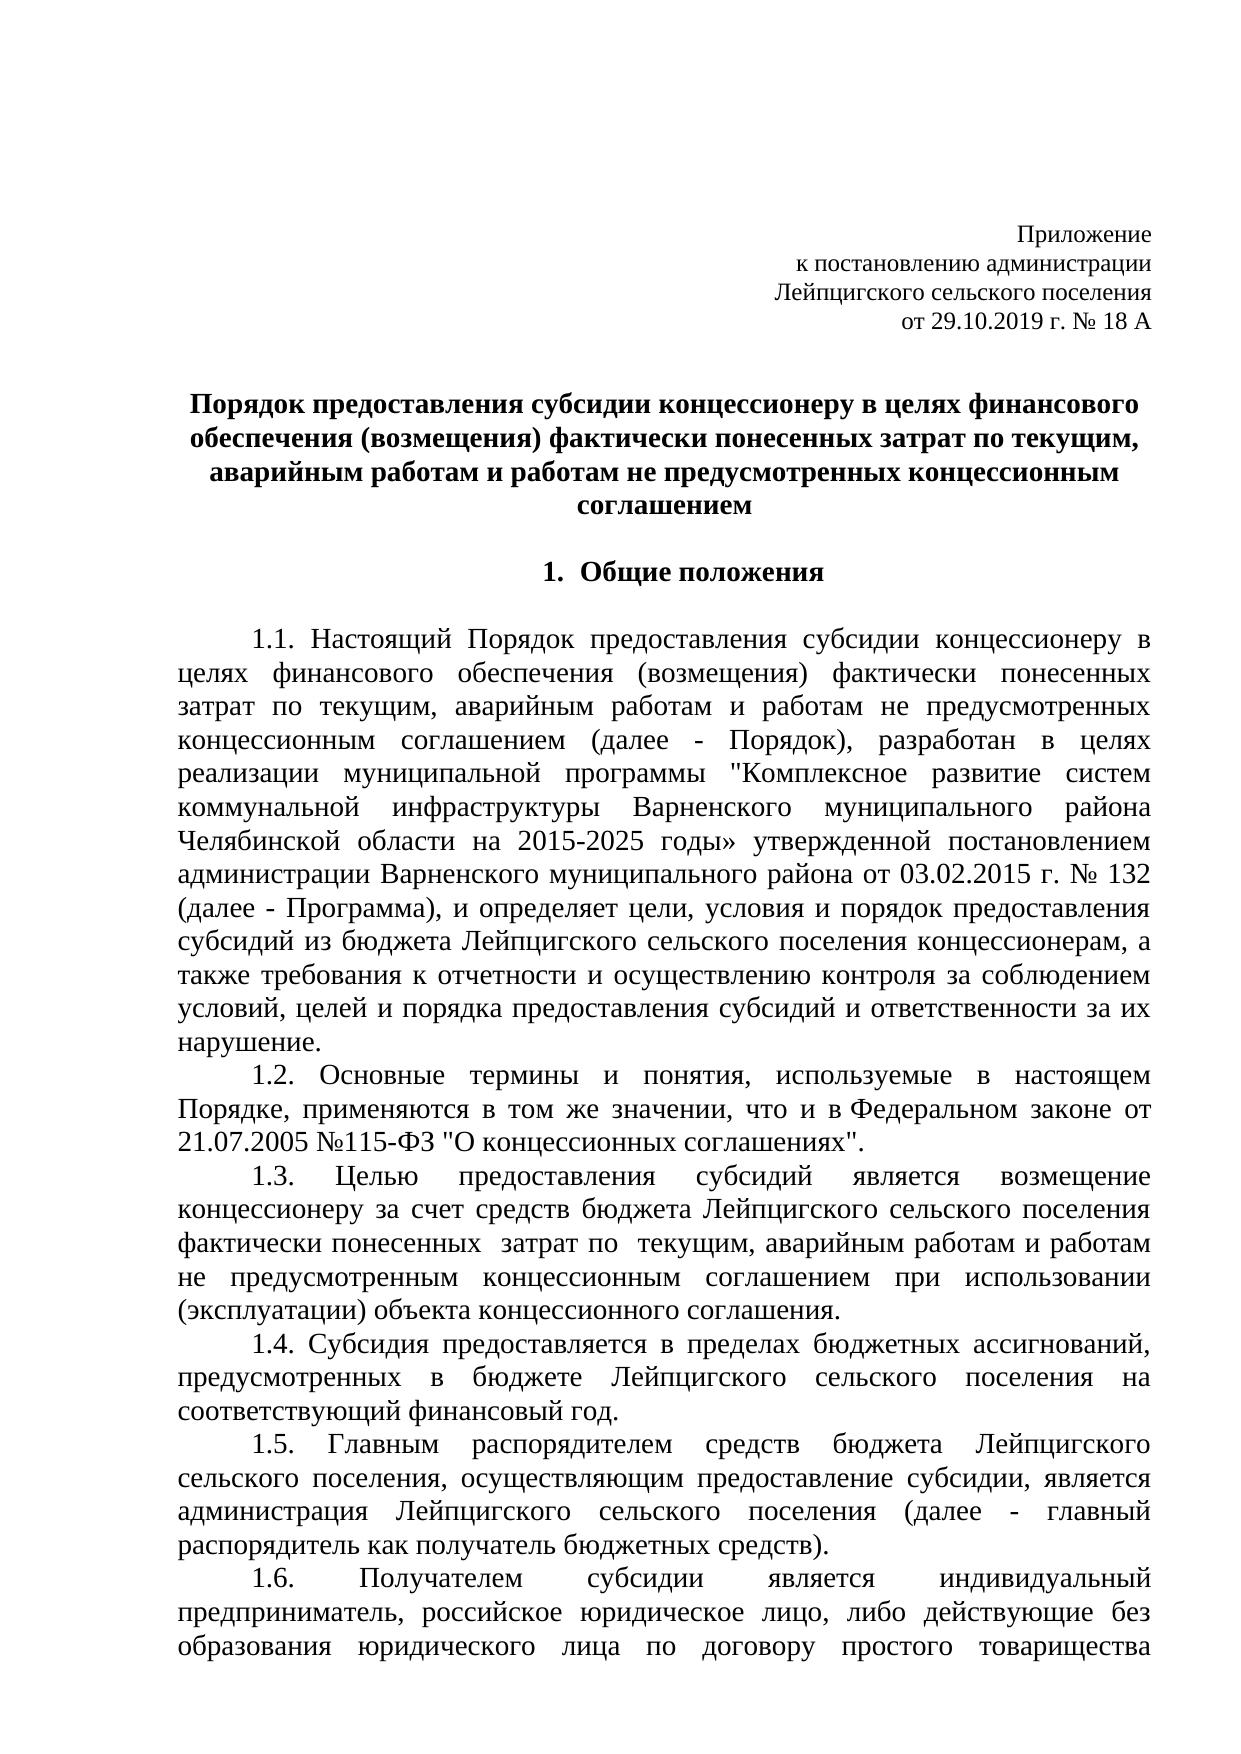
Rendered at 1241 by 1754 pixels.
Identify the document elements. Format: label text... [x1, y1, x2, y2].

text Порядок предоставления субсидии концессионеру в целях финансового обеспечения (возмещения) фактически понесенных затрат по текущим, аварийным работам и работам не предусмотренных концессионным соглашением [177, 387, 1152, 521]
list к постановлению администрации [326, 248, 1152, 277]
text 1.3. Целью предоставления субсидий является возмещение концессионеру за счет средств бюджета Лейпцигского сельского поселения фактически понесенных затрат по текущим, аварийным работам и работам не предусмотренным концессионным соглашением при использовании (эксплуатации) объекта концессионного соглашения. [177, 1158, 1152, 1326]
list от 29.10.2019 г. № 18 А [326, 306, 1152, 334]
list Приложение [326, 219, 1152, 248]
text 1.5. Главным распорядителем средств бюджета Лейпцигского сельского поселения, осуществляющим предоставление субсидии, является администрация Лейпцигского сельского поселения (далее - главный распорядитель как получатель бюджетных средств). [177, 1426, 1152, 1561]
text 1.4. Субсидия предоставляется в пределах бюджетных ассигнований, предусмотренных в бюджете Лейпцигского сельского поселения на соответствующий финансовый год. [177, 1326, 1152, 1426]
list Общие положения [215, 554, 1152, 588]
text 1.1. Настоящий Порядок предоставления субсидии концессионеру в целях финансового обеспечения (возмещения) фактически понесенных затрат по текущим, аварийным работам и работам не предусмотренных концессионным соглашением (далее - Порядок), разработан в целях реализации муниципальной программы "Комплексное развитие систем коммунальной инфраструктуры Варненского муниципального района Челябинской области на 2015-2025 годы» утвержденной постановлением администрации Варненского муниципального района от 03.02.2015 г. № 132 (далее - Программа), и определяет цели, условия и порядок предоставления субсидий из бюджета Лейпцигского сельского поселения концессионерам, а также требования к отчетности и осуществлению контроля за соблюдением условий, целей и порядка предоставления субсидий и ответственности за их нарушение. [177, 621, 1152, 1057]
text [177, 1561, 1152, 1661]
text 1.2. Основные термины и понятия, используемые в настоящем Порядке, применяются в том же значении, что и в Федеральном законе от 21.07.2005 №115-ФЗ "О концессионных соглашениях". [177, 1057, 1152, 1158]
list Лейпцигского сельского поселения [326, 277, 1152, 306]
